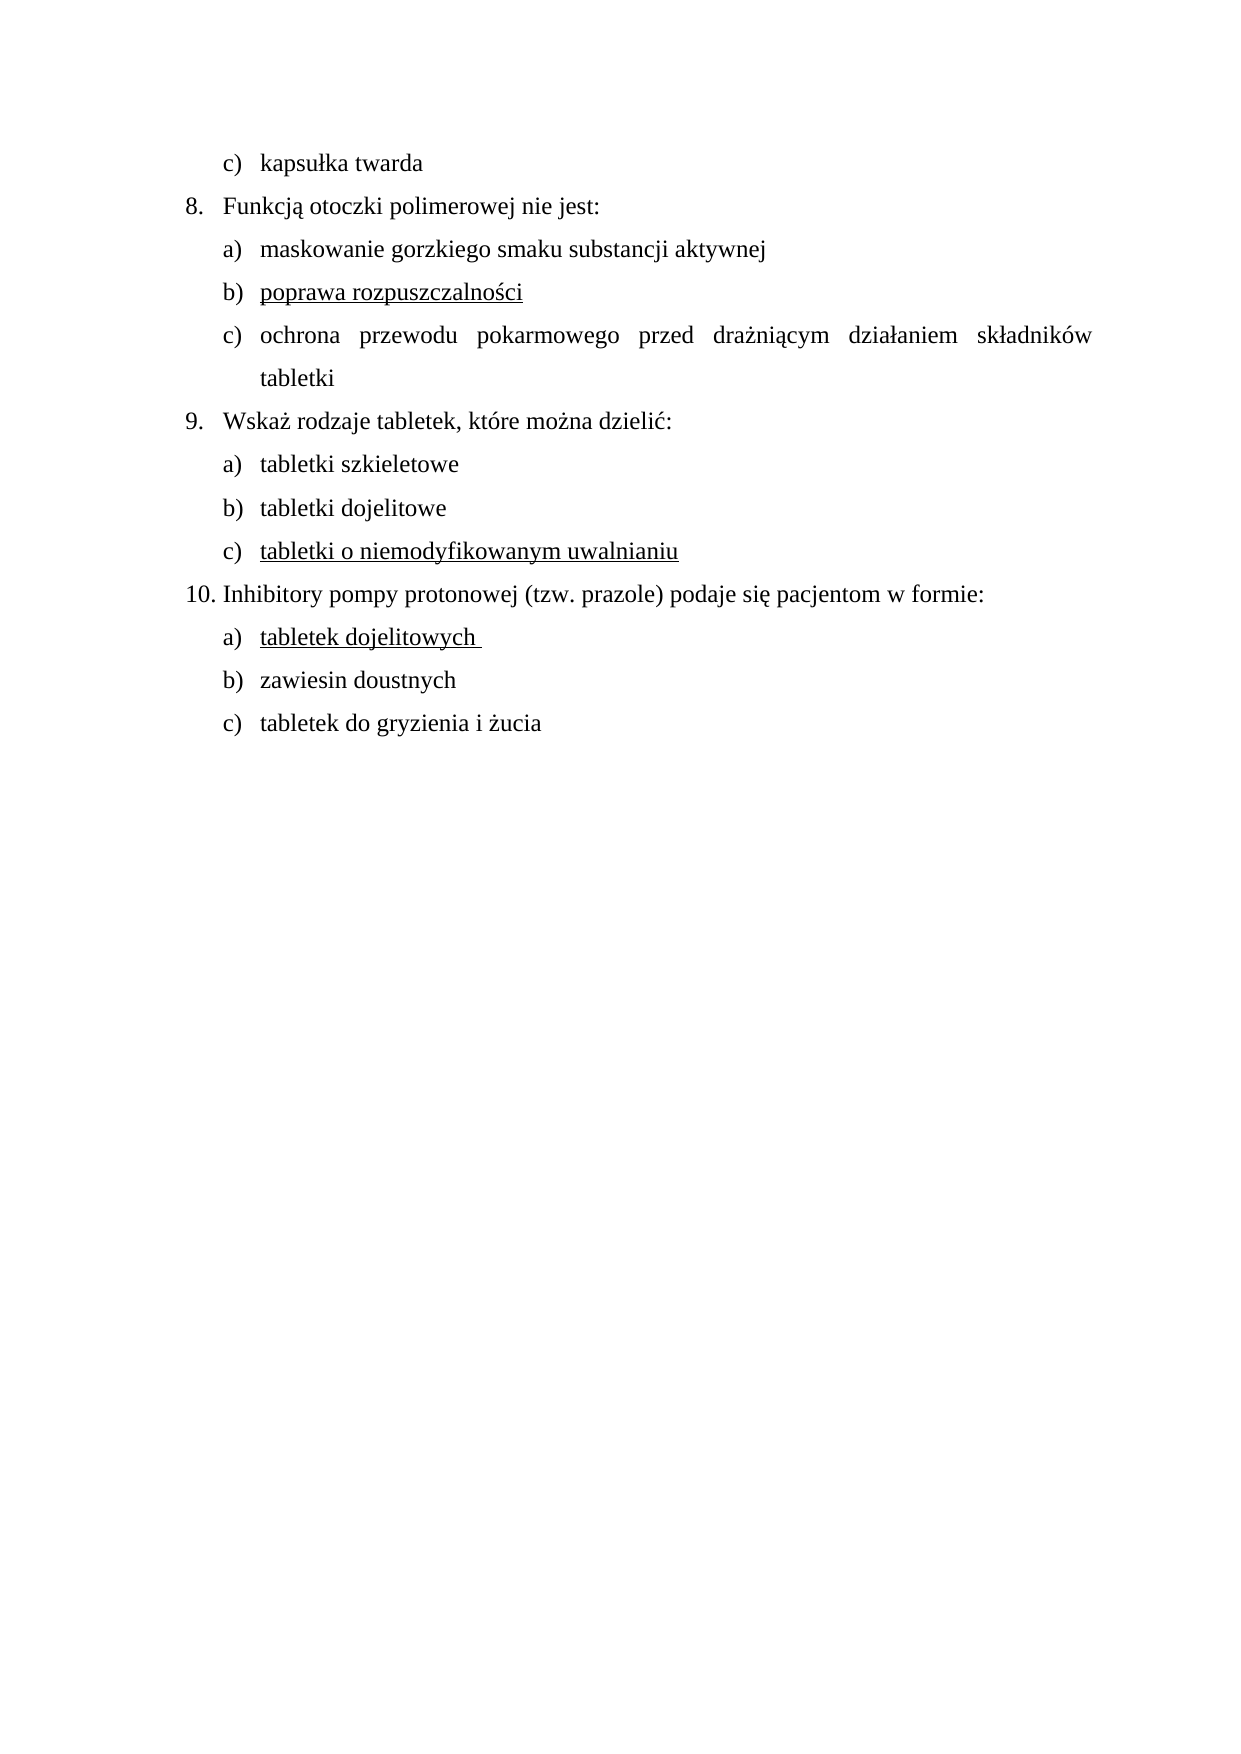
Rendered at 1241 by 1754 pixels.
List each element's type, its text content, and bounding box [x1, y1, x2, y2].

list tabletek do gryzienia i żucia [223, 708, 1093, 737]
list ochrona przewodu pokarmowego przed drażniącym działaniem składników tabletki [223, 320, 1093, 392]
list Inhibitory pompy protonowej (tzw. prazole) podaje się pacjentom w formie: [185, 579, 1093, 608]
list tabletki dojelitowe [223, 493, 1093, 521]
list tabletki o niemodyfikowanym uwalnianiu [223, 536, 1093, 564]
list maskowanie gorzkiego smaku substancji aktywnej [223, 234, 1093, 263]
list tabletki szkieletowe [223, 449, 1093, 478]
list zawiesin doustnych [223, 665, 1093, 694]
list Wskaż rodzaje tabletek, które można dzielić: [185, 406, 1093, 435]
list Funkcją otoczki polimerowej nie jest: [185, 191, 1093, 219]
list kapsułka twarda [223, 148, 1093, 176]
list poprawa rozpuszczalności [223, 277, 1093, 306]
list tabletek dojelitowych [223, 622, 1093, 651]
